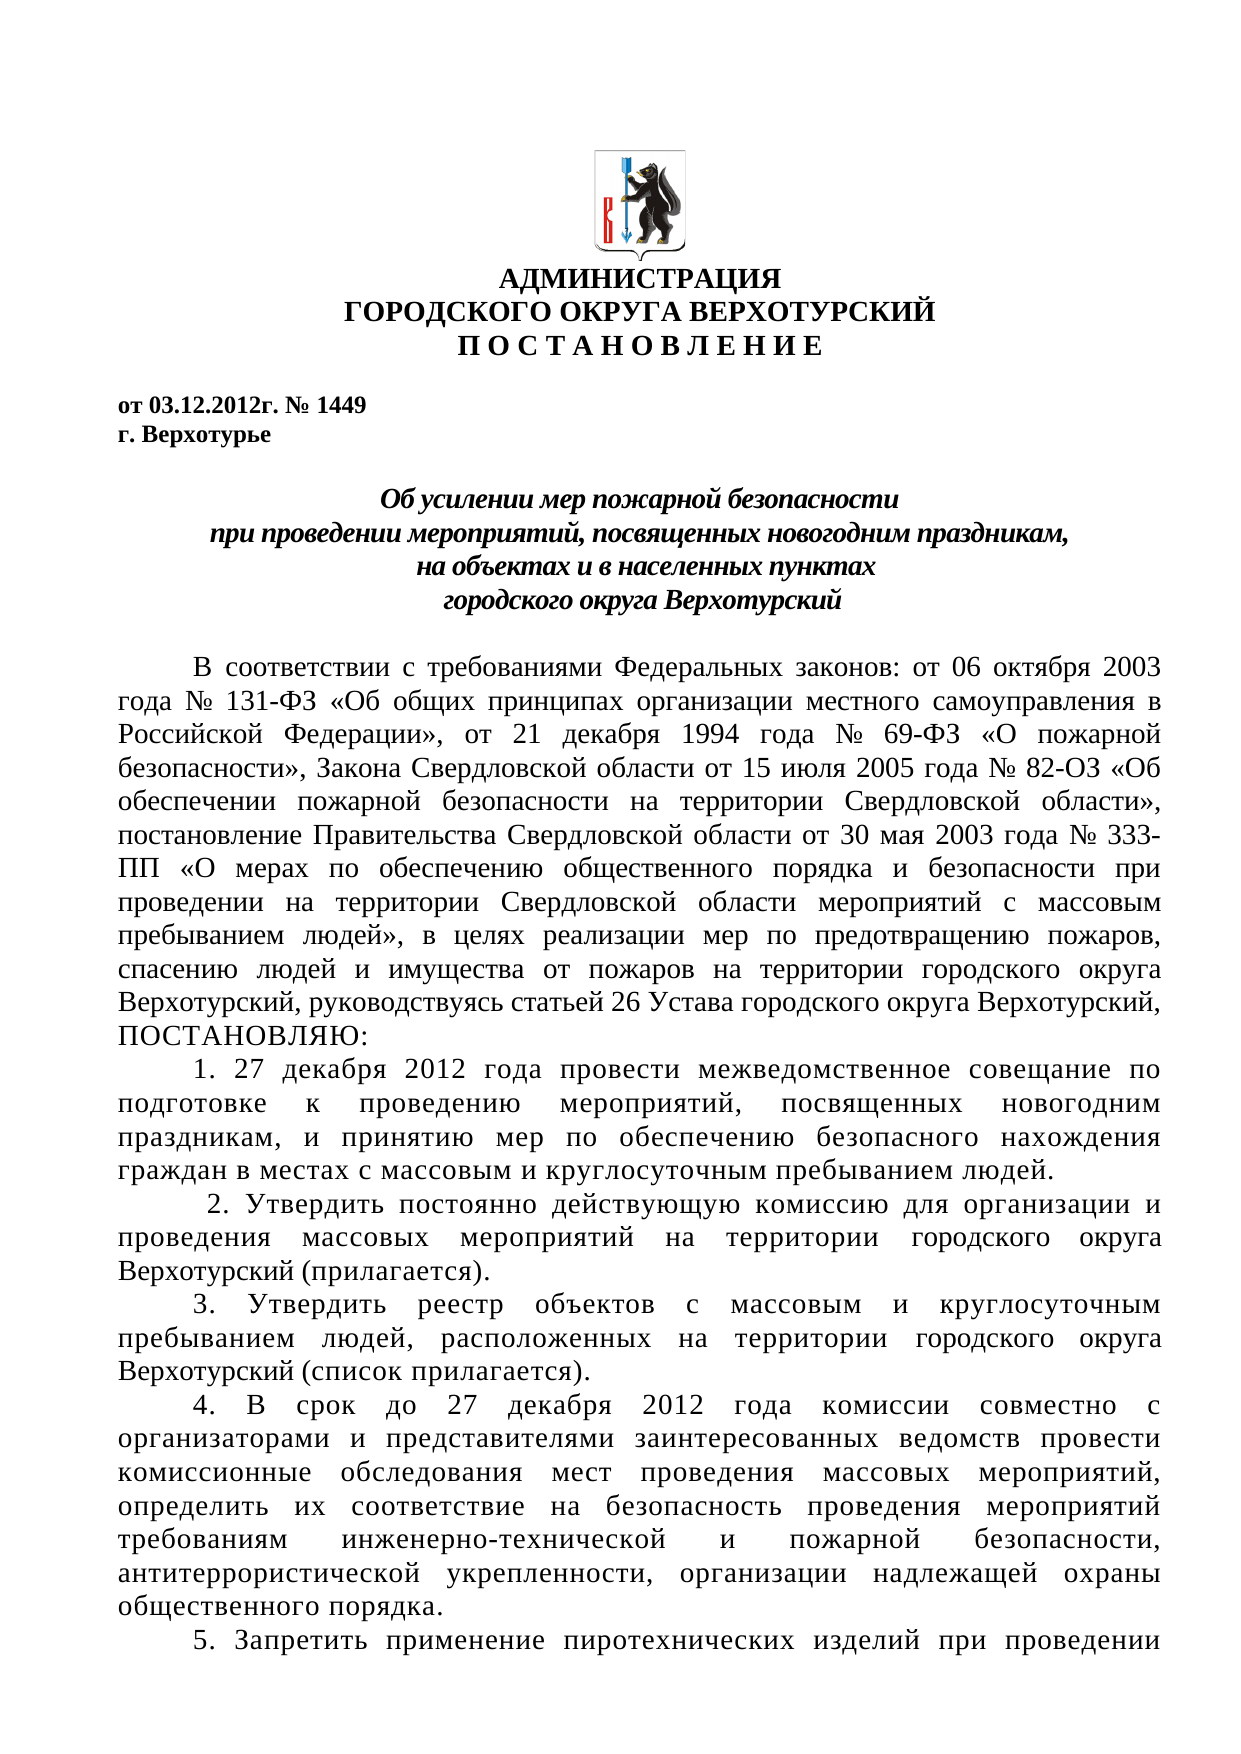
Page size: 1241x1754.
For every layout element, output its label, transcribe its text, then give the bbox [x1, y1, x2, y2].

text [118, 1622, 1162, 1655]
text на объектах и в населенных пунктах [118, 548, 1162, 582]
text г. Верхотурье [118, 419, 1162, 448]
text от 03.12.2012г. № 1449 [118, 390, 1162, 419]
text при проведении мероприятий, посвященных новогодним праздникам, [118, 515, 1162, 548]
text 1. 27 декабря 2012 года провести межведомственное совещание по подготовке к проведению мероприятий, посвященных новогодним праздникам, и принятию мер по обеспечению безопасного нахождения граждан в местах с массовым и круглосуточным пребыванием людей. [118, 1052, 1162, 1186]
text ПОСТАНОВЛЯЮ: [118, 1018, 1162, 1052]
text АДМИНИСТРАЦИЯ [118, 261, 1162, 294]
text П О С Т А Н О В Л Е Н И Е [118, 328, 1162, 362]
text 4. В срок до 27 декабря 2012 года комиссии совместно с организаторами и представителями заинтересованных ведомств провести комиссионные обследования мест проведения массовых мероприятий, определить их соответствие на безопасность проведения мероприятий требованиям инженерно-технической и пожарной безопасности, антитеррористической укрепленности, организации надлежащей охраны общественного порядка. [118, 1387, 1162, 1622]
picture [594, 150, 686, 261]
text городского округа Верхотурский [118, 582, 1162, 616]
text 3. Утвердить реестр объектов с массовым и круглосуточным пребыванием людей, расположенных на территории городского округа Верхотурский (список прилагается). [118, 1286, 1162, 1387]
text Об усилении мер пожарной безопасности [118, 481, 1162, 515]
text В соответствии с требованиями Федеральных законов: от 06 октября 2003 года № 131-ФЗ «Об общих принципах организации местного самоуправления в Российской Федерации», от 21 декабря 1994 года № 69-ФЗ «О пожарной безопасности», Закона Свердловской области от 15 июля 2005 года № 82-ОЗ «Об обеспечении пожарной безопасности на территории Свердловской области», постановление Правительства Свердловской области от 30 мая 2003 года № 333-ПП «О мерах по обеспечению общественного порядка и безопасности при проведении на территории Свердловской области мероприятий с массовым пребыванием людей», в целях реализации мер по предотвращению пожаров, спасению людей и имущества от пожаров на территории городского округа Верхотурский, руководствуясь статьей 26 Устава городского округа Верхотурский, [118, 649, 1162, 1018]
text ГОРОДСКОГО ОКРУГА ВЕРХОТУРСКИЙ [118, 294, 1162, 328]
text 2. Утвердить постоянно действующую комиссию для организации и проведения массовых мероприятий на территории городского округа Верхотурский (прилагается). [118, 1186, 1162, 1286]
